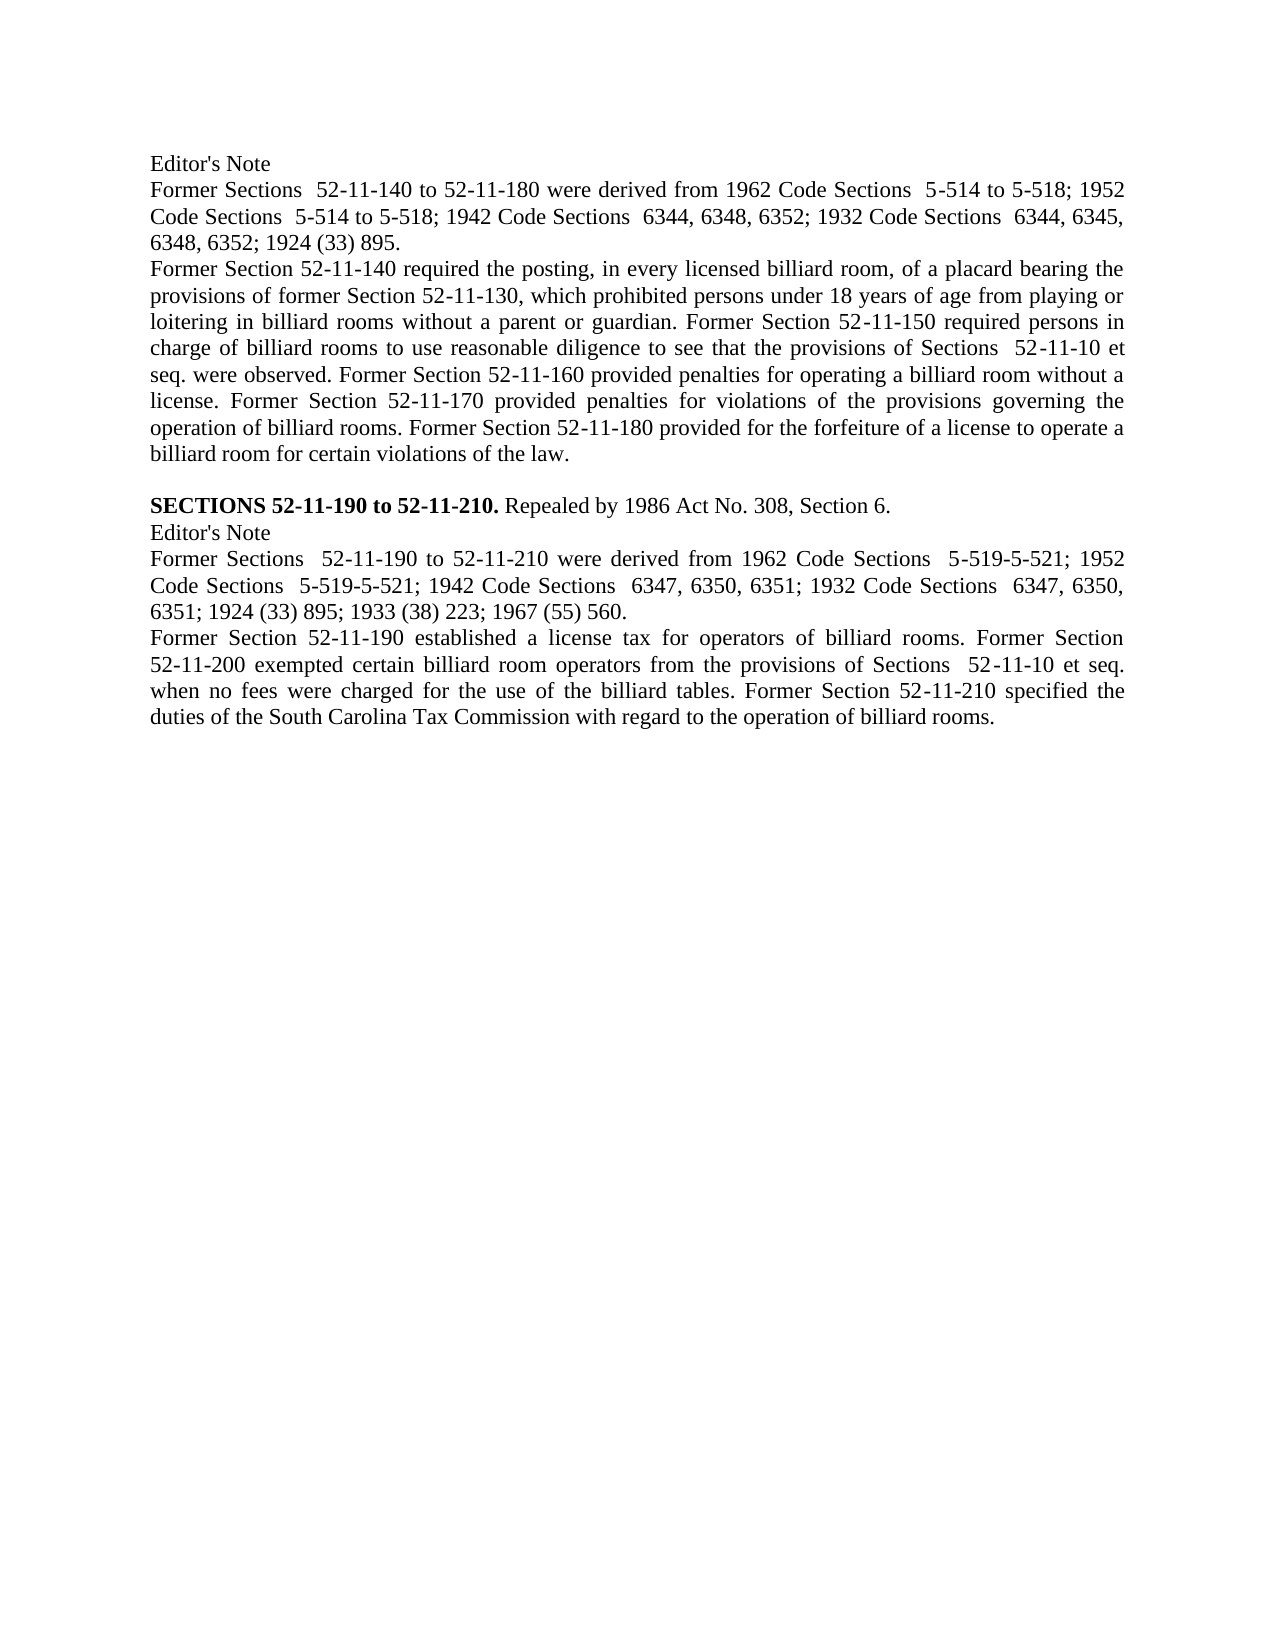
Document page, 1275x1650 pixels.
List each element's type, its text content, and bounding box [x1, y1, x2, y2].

text Former Sections 52-11-140 to 52-11-180 were derived from 1962 Code Sections 5-514 to 5-518; 1952 Code Sections 5-514 to 5-518; 1942 Code Sections 6344, 6348, 6352; 1932 Code Sections 6344, 6345, 6348, 6352; 1924 (33) 895. [150, 176, 1125, 255]
text Former Sections 52-11-190 to 52-11-210 were derived from 1962 Code Sections 5-519-5-521; 1952 Code Sections 5-519-5-521; 1942 Code Sections 6347, 6350, 6351; 1932 Code Sections 6347, 6350, 6351; 1924 (33) 895; 1933 (38) 223; 1967 (55) 560. [150, 545, 1125, 624]
text Former Section 52-11-190 established a license tax for operators of billiard rooms. Former Section 52-11-200 exempted certain billiard room operators from the provisions of Sections 52-11-10 et seq. when no fees were charged for the use of the billiard tables. Former Section 52-11-210 specified the duties of the South Carolina Tax Commission with regard to the operation of billiard rooms. [150, 624, 1125, 730]
text SECTIONS 52-11-190 to 52-11-210. Repealed by 1986 Act No. 308, Section 6. [150, 493, 1125, 519]
text Editor's Note [150, 150, 1125, 176]
text Former Section 52-11-140 required the posting, in every licensed billiard room, of a placard bearing the provisions of former Section 52-11-130, which prohibited persons under 18 years of age from playing or loitering in billiard rooms without a parent or guardian. Former Section 52-11-150 required persons in charge of billiard rooms to use reasonable diligence to see that the provisions of Sections 52-11-10 et seq. were observed. Former Section 52-11-160 provided penalties for operating a billiard room without a license. Former Section 52-11-170 provided penalties for violations of the provisions governing the operation of billiard rooms. Former Section 52-11-180 provided for the forfeiture of a license to operate a billiard room for certain violations of the law. [150, 255, 1125, 466]
text Editor's Note [150, 519, 1125, 545]
